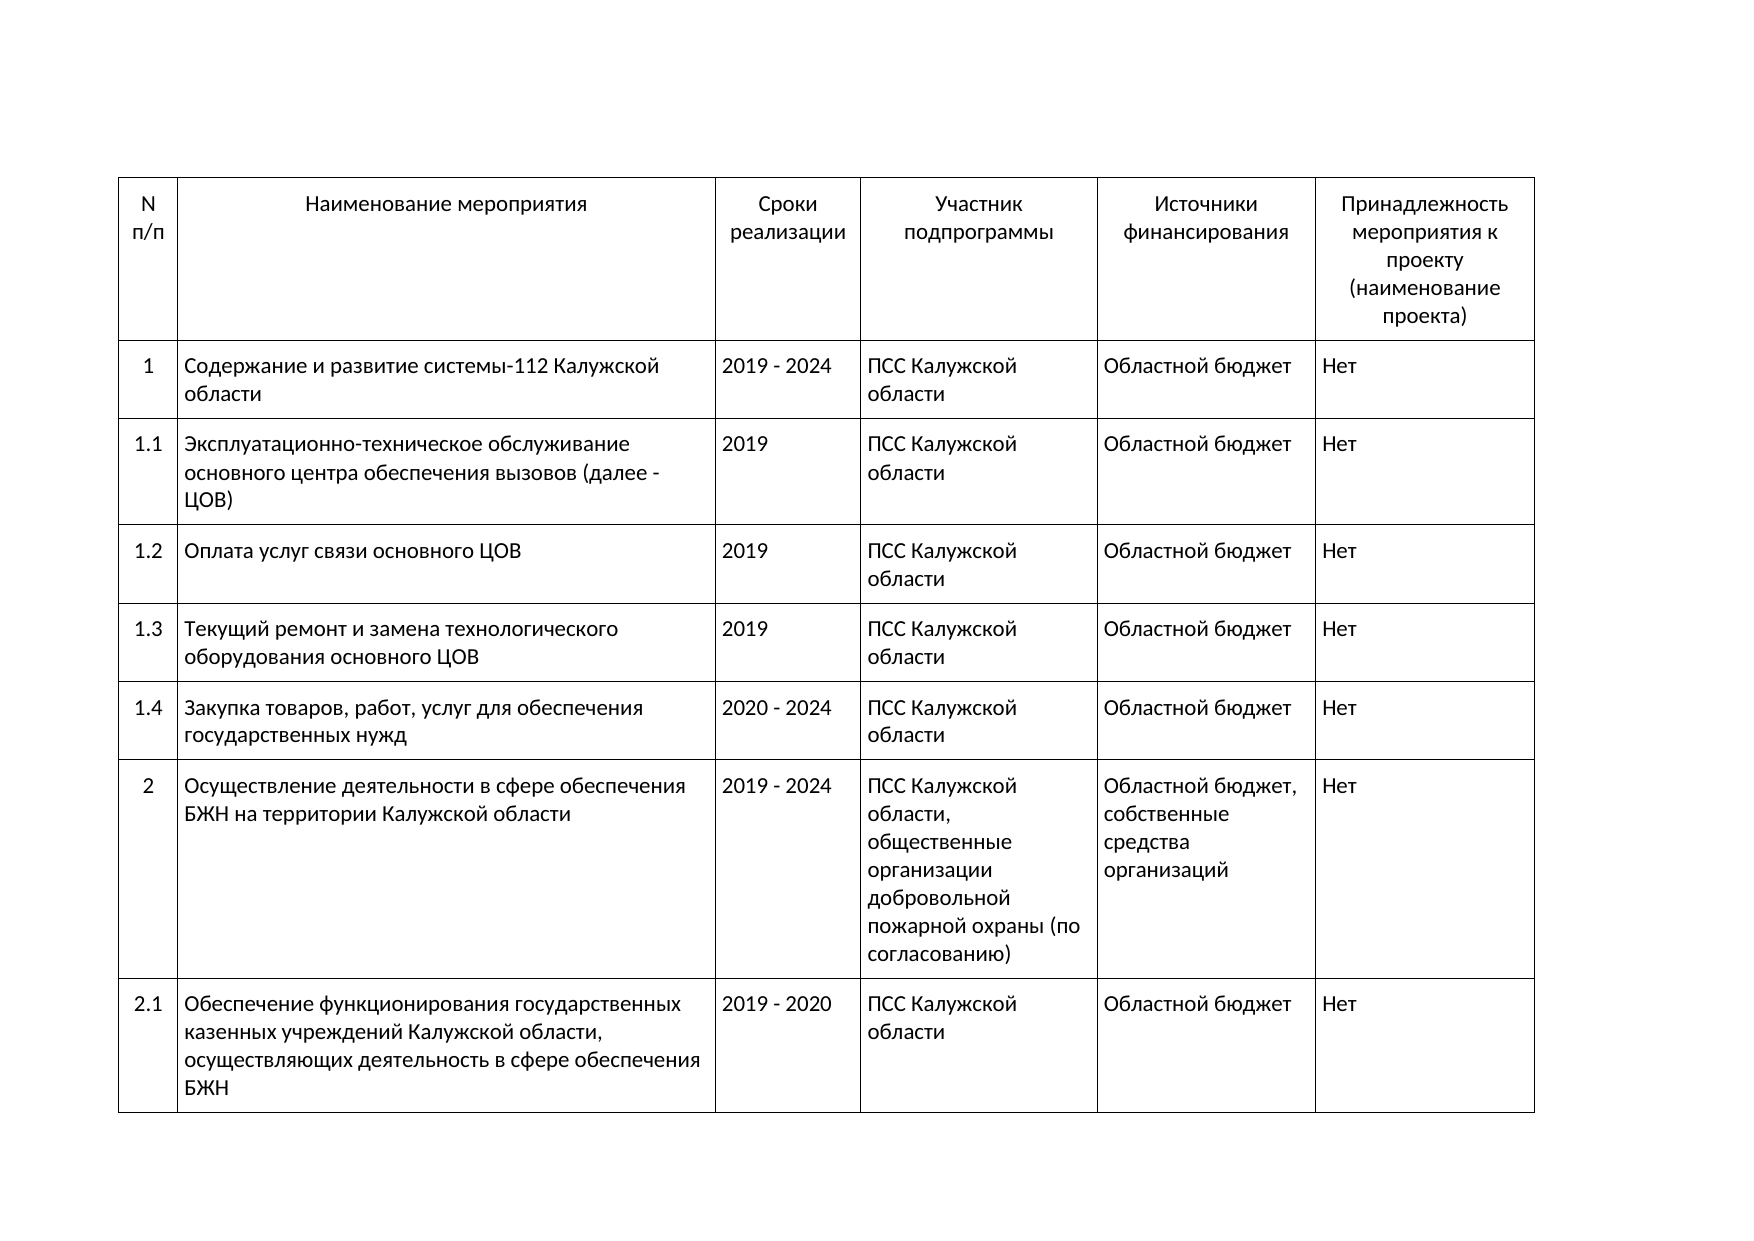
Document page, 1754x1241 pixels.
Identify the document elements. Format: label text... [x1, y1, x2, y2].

table_cell 1.1 [119, 419, 177, 524]
table_cell Областной бюджет [1098, 525, 1315, 603]
table_header Принадлежность мероприятия к проекту (наименование проекта) [1316, 178, 1534, 339]
table_cell Нет [1316, 604, 1534, 681]
table_cell Эксплуатационно-техническое обслуживание основного центра обеспечения вызовов (далее - ЦОВ) [178, 419, 715, 524]
table_cell Областной бюджет, собственные средства организаций [1098, 760, 1315, 978]
table_cell 2019 - 2024 [716, 760, 860, 978]
table_cell 2020 - 2024 [716, 682, 860, 759]
table_cell Нет [1316, 419, 1534, 524]
table_cell ПСС Калужской области [861, 341, 1097, 418]
table_cell Осуществление деятельности в сфере обеспечения БЖН на территории Калужской области [178, 760, 715, 978]
table_cell ПСС Калужской области [861, 419, 1097, 524]
table_cell 2019 [716, 604, 860, 681]
table_header Источники финансирования [1098, 178, 1315, 339]
table_cell ПСС Калужской области [861, 682, 1097, 759]
table_cell 2019 [716, 419, 860, 524]
table_cell 2019 [716, 525, 860, 603]
table_cell 2.1 [119, 979, 177, 1112]
table_cell 1 [119, 341, 177, 418]
table_cell 1.4 [119, 682, 177, 759]
table_cell 2 [119, 760, 177, 978]
table_header Сроки реализации [716, 178, 860, 339]
table_cell Текущий ремонт и замена технологического оборудования основного ЦОВ [178, 604, 715, 681]
table_cell Нет [1316, 979, 1534, 1112]
table_cell 1.2 [119, 525, 177, 603]
table_cell Областной бюджет [1098, 682, 1315, 759]
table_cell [861, 979, 1097, 1112]
table_cell Нет [1316, 525, 1534, 603]
table_cell ПСС Калужской области [861, 525, 1097, 603]
table_cell Содержание и развитие системы-112 Калужской области [178, 341, 715, 418]
table_cell Закупка товаров, работ, услуг для обеспечения государственных нужд [178, 682, 715, 759]
table_header N п/п [119, 178, 177, 339]
table_cell Обеспечение функционирования государственных казенных учреждений Калужской области, осуществляющих деятельность в сфере обеспечения БЖН [178, 979, 715, 1112]
table_cell ПСС Калужской области [861, 604, 1097, 681]
table_header Наименование мероприятия [178, 178, 715, 339]
table_cell ПСС Калужской области, общественные организации добровольной пожарной охраны (по согласованию) [861, 760, 1097, 978]
table_cell 2019 - 2024 [716, 341, 860, 418]
table_cell Областной бюджет [1098, 341, 1315, 418]
table_cell Оплата услуг связи основного ЦОВ [178, 525, 715, 603]
table_cell Нет [1316, 682, 1534, 759]
table_cell Нет [1316, 341, 1534, 418]
table_cell 2019 - 2020 [716, 979, 860, 1112]
table_header Участник подпрограммы [861, 178, 1097, 339]
table_cell Областной бюджет [1098, 419, 1315, 524]
table_cell Областной бюджет [1098, 979, 1315, 1112]
table_cell 1.3 [119, 604, 177, 681]
table_cell Нет [1316, 760, 1534, 978]
table_cell Областной бюджет [1098, 604, 1315, 681]
